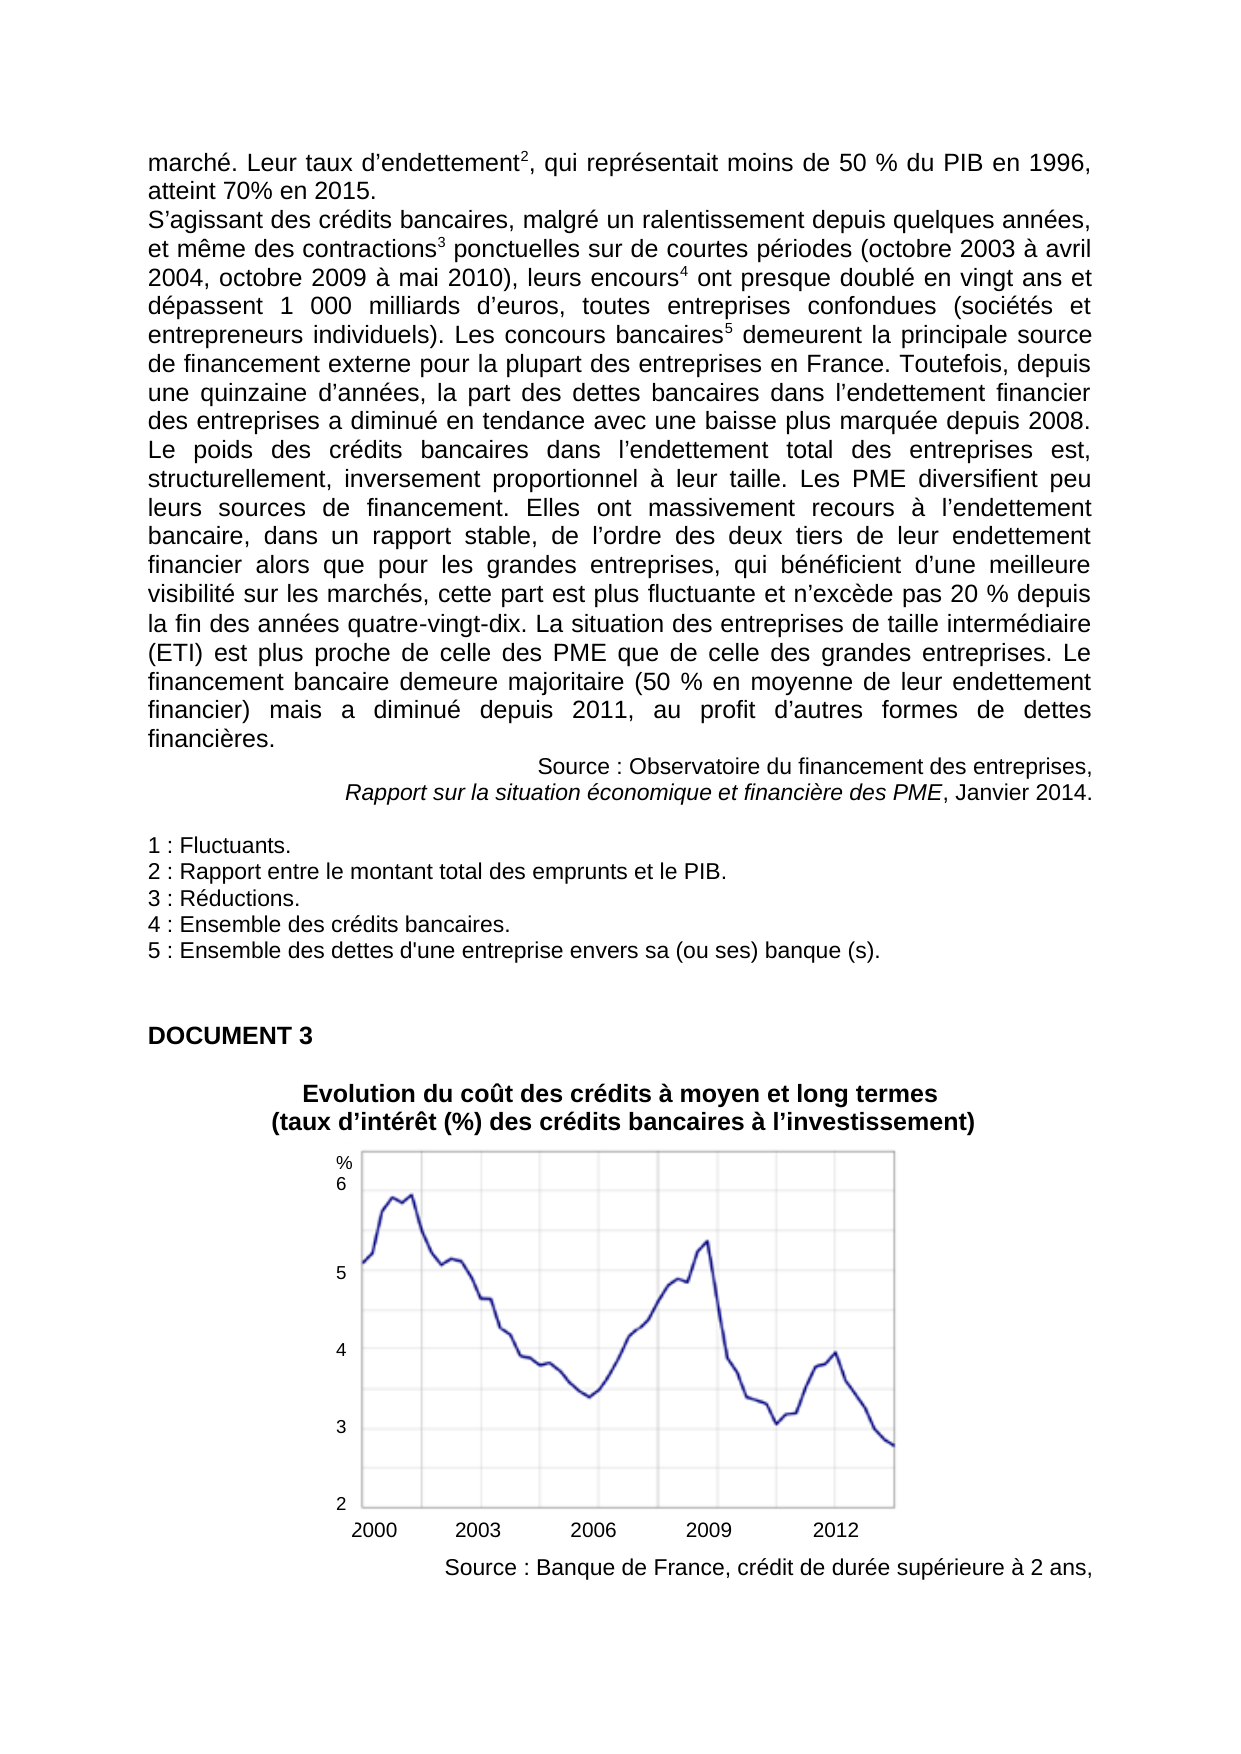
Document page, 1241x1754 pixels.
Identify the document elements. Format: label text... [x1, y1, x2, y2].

text DOCUMENT 3 [148, 1021, 1093, 1050]
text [148, 148, 1093, 205]
text 4 : Ensemble des crédits bancaires. [148, 911, 1093, 937]
text Rapport sur la situation économique et financière des PME, Janvier 2014. [148, 779, 1093, 805]
text 1 : Fluctuants. [148, 832, 1093, 858]
picture [336, 1136, 910, 1510]
text (taux d’intérêt (%) des crédits bancaires à l’investissement) [148, 1107, 1093, 1136]
text S’agissant des crédits bancaires, malgré un ralentissement depuis quelques années, et même des contractions3 ponctuelles sur de courtes périodes (octobre 2003 à avril 2004, octobre 2009 à mai 2010), leurs encours4 ont presque doublé en vingt ans et dépassent 1 000 milliards d’euros, toutes entreprises confondues (sociétés et entrepreneurs individuels). Les concours bancaires5 demeurent la principale source de financement externe pour la plupart des entreprises en France. Toutefois, depuis une quinzaine d’années, la part des dettes bancaires dans l’endettement financier des entreprises a diminué en tendance avec une baisse plus marquée depuis 2008. Le poids des crédits bancaires dans l’endettement total des entreprises est, structurellement, inversement proportionnel à leur taille. Les PME diversifient peu leurs sources de financement. Elles ont massivement recours à l’endettement bancaire, dans un rapport stable, de l’ordre des deux tiers de leur endettement financier alors que pour les grandes entreprises, qui bénéficient d’une meilleure visibilité sur les marchés, cette part est plus fluctuante et n’excède pas 20 % depuis la fin des années quatre‑vingt‑dix. La situation des entreprises de taille intermédiaire (ETI) est plus proche de celle des PME que de celle des grandes entreprises. Le financement bancaire demeure majoritaire (50 % en moyenne de leur endettement financier) mais a diminué depuis 2011, au profit d’autres formes de dettes financières. [148, 205, 1093, 753]
text Source : Banque de France, crédit de durée supérieure à 2 ans, [148, 1554, 1093, 1581]
text 2 : Rapport entre le montant total des emprunts et le PIB. [148, 858, 1093, 884]
text Source : Observatoire du financement des entreprises, [148, 753, 1093, 779]
text Evolution du coût des crédits à moyen et long termes [148, 1078, 1093, 1107]
text 3 : Réductions. [148, 884, 1093, 911]
text 5 : Ensemble des dettes d'une entreprise envers sa (ou ses) banque (s). [148, 937, 1093, 963]
